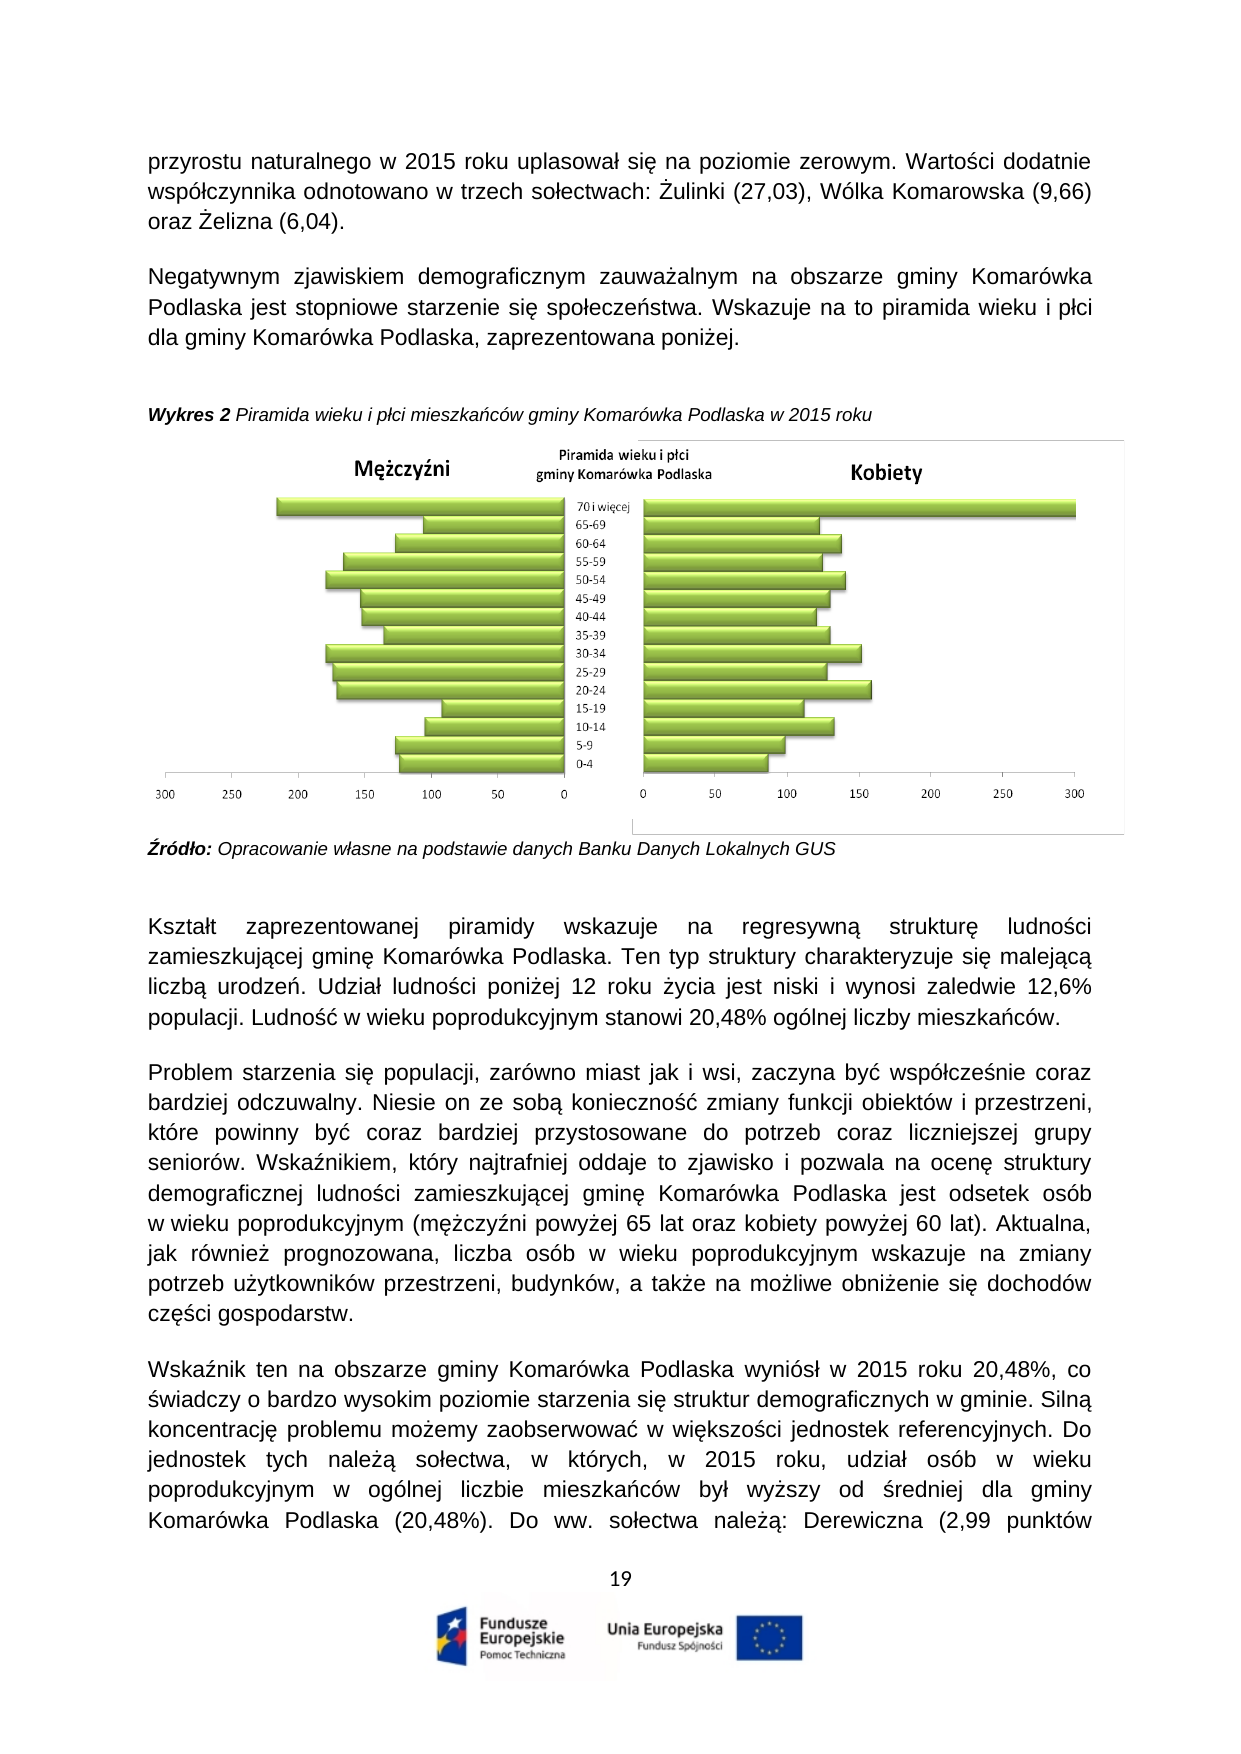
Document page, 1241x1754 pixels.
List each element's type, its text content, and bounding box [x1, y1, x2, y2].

text Źródło: Opracowanie własne na podstawie danych Banku Danych Lokalnych GUS [148, 835, 1092, 860]
text Problem starzenia się populacji, zarówno miast jak i wsi, zaczyna być współcześnie coraz bardziej odczuwalny. Niesie on ze sobą konieczność zmiany funkcji obiektów i przestrzeni, które powinny być coraz bardziej przystosowane do potrzeb coraz liczniejszej grupy seniorów. Wskaźnikiem, który najtrafniej oddaje to zjawisko i pozwala na ocenę struktury demograficznej ludności zamieszkującej gminę Komarówka Podlaska jest odsetek osób w wieku poprodukcyjnym (mężczyźni powyżej 65 lat oraz kobiety powyżej 60 lat). Aktualna, jak również prognozowana, liczba osób w wieku poprodukcyjnym wskazuje na zmiany potrzeb użytkowników przestrzeni, budynków, a także na możliwe obniżenie się dochodów części gospodarstw. [148, 1059, 1092, 1327]
text Wykres 2 Piramida wieku i płci mieszkańców gminy Komarówka Podlaska w 2015 roku [148, 404, 1092, 426]
text Kształt zaprezentowanej piramidy wskazuje na regresywną strukturę ludności zamieszkującej gminę Komarówka Podlaska. Ten typ struktury charakteryzuje się malejącą liczbą urodzeń. Udział ludności poniżej 12 roku życia jest niski i wynosi zaledwie 12,6% populacji. Ludność w wieku poprodukcyjnym stanowi 20,48% ogólnej liczby mieszkańców. [148, 913, 1092, 1030]
picture [423, 1592, 817, 1681]
picture [147, 438, 1125, 835]
text Negatywnym zjawiskiem demograficznym zauważalnym na obszarze gminy Komarówka Podlaska jest stopniowe starzenie się społeczeństwa. Wskazuje na to piramida wieku i płci dla gminy Komarówka Podlaska, zaprezentowana poniżej. [148, 263, 1092, 350]
